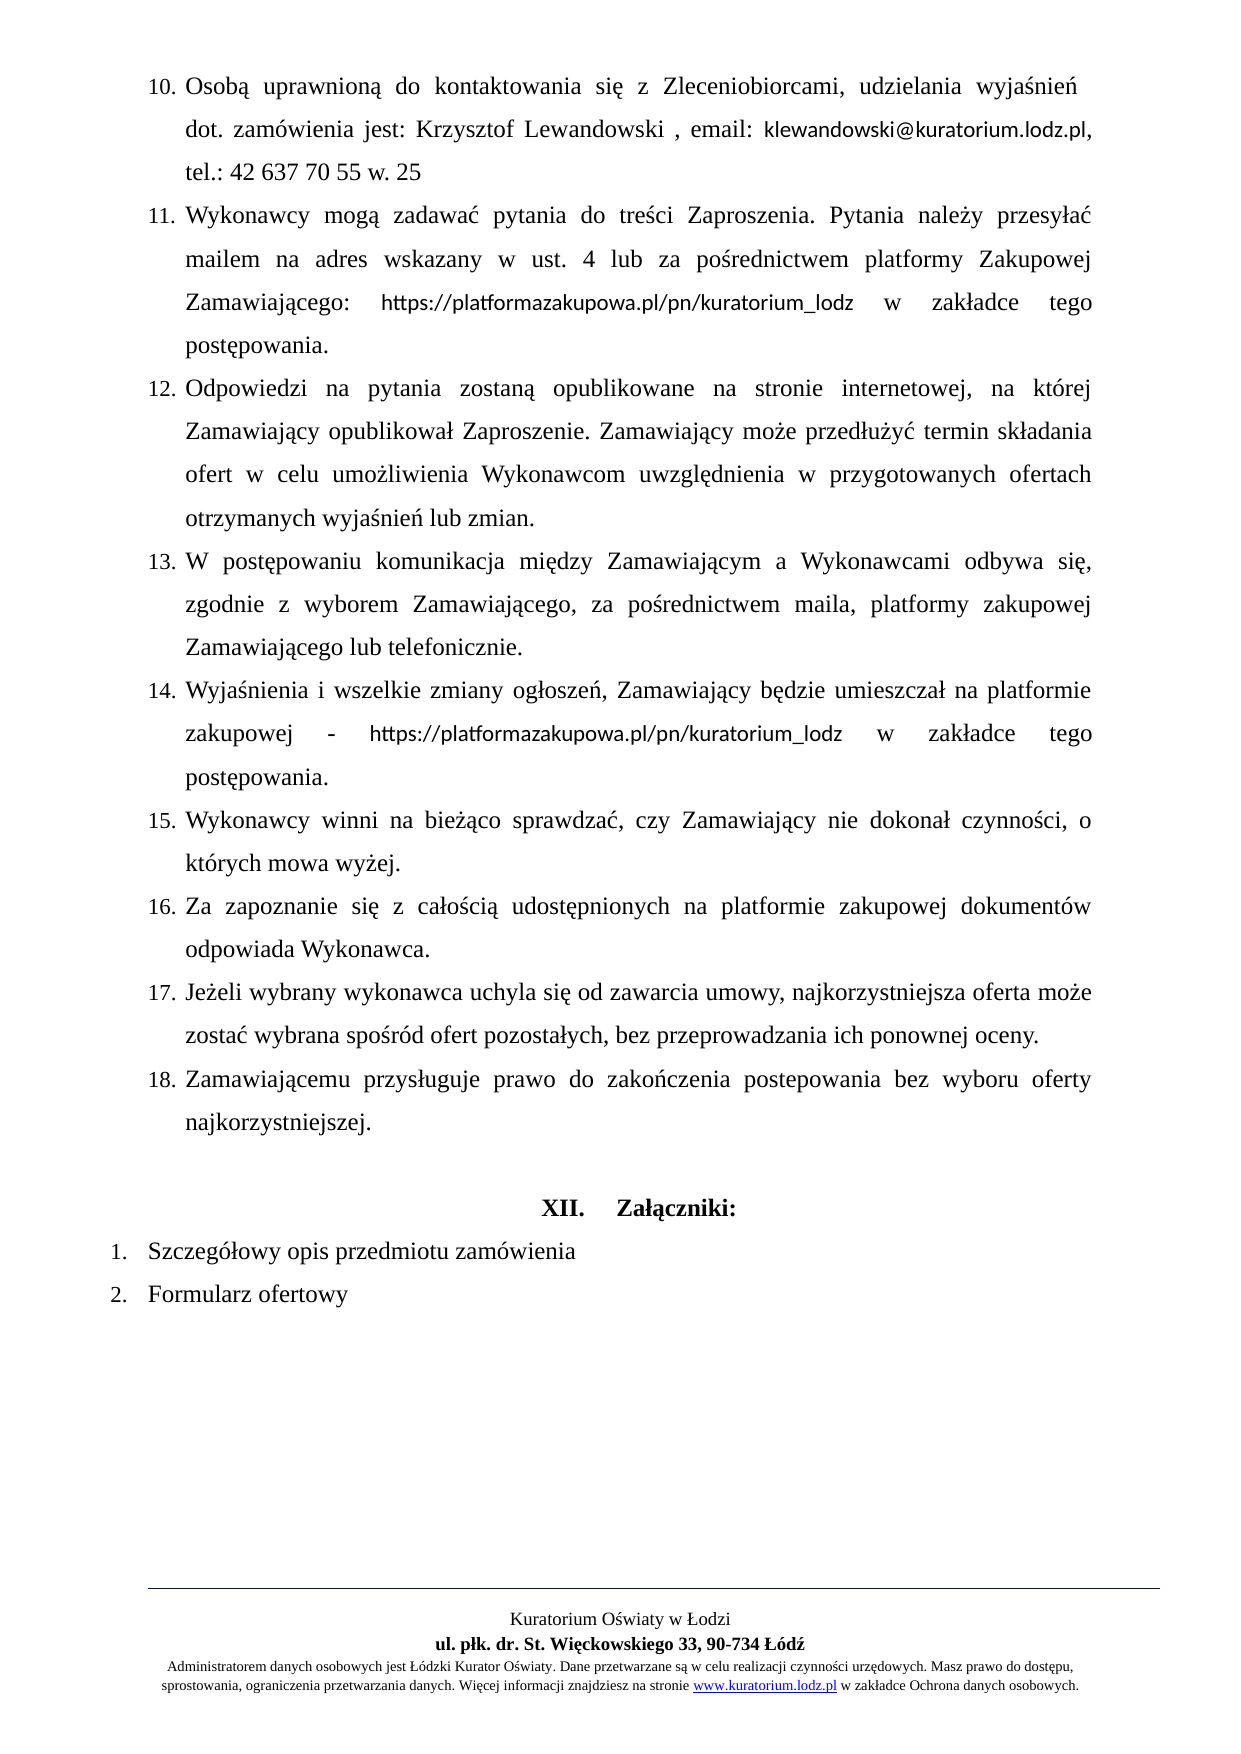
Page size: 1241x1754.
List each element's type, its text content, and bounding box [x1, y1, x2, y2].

list Wyjaśnienia i wszelkie zmiany ogłoszeń, Zamawiający będzie umieszczał na platformie zakupowej - https://platformazakupowa.pl/pn/kuratorium_lodz w zakładce tego postępowania. [148, 675, 1092, 791]
list Odpowiedzi na pytania zostaną opublikowane na stronie internetowej, na której Zamawiający opublikował Zaproszenie. Zamawiający może przedłużyć termin składania ofert w celu umożliwienia Wykonawcom uwzględnienia w przygotowanych ofertach otrzymanych wyjaśnień lub zmian. [148, 373, 1092, 531]
list Formularz ofertowy [110, 1279, 1092, 1308]
list W postępowaniu komunikacja między Zamawiającym a Wykonawcami odbywa się, zgodnie z wyborem Zamawiającego, za pośrednictwem maila, platformy zakupowej Zamawiającego lub telefonicznie. [148, 546, 1092, 661]
list Jeżeli wybrany wykonawca uchyla się od zawarcia umowy, najkorzystniejsza oferta może zostać wybrana spośród ofert pozostałych, bez przeprowadzania ich ponownej oceny. [148, 977, 1092, 1049]
list Wykonawcy mogą zadawać pytania do treści Zaproszenia. Pytania należy przesyłać mailem na adres wskazany w ust. 4 lub za pośrednictwem platformy Zakupowej Zamawiającego: https://platformazakupowa.pl/pn/kuratorium_lodz w zakładce tego postępowania. [148, 201, 1092, 359]
list Osobą uprawnioną do kontaktowania się z Zleceniobiorcami, udzielania wyjaśnień dot. zamówienia jest: Krzysztof Lewandowski , email: klewandowski@kuratorium.lodz.pl, tel.: 42 637 70 55 w. 25 [148, 71, 1092, 186]
list Wykonawcy winni na bieżąco sprawdzać, czy Zamawiający nie dokonał czynności, o których mowa wyżej. [148, 805, 1092, 877]
list Załączniki: [185, 1193, 1092, 1222]
list Za zapoznanie się z całością udostępnionych na platformie zakupowej dokumentów odpowiada Wykonawca. [148, 891, 1092, 963]
list Szczegółowy opis przedmiotu zamówienia [110, 1236, 1092, 1265]
list Zamawiającemu przysługuje prawo do zakończenia postepowania bez wyboru oferty najkorzystniejszej. [148, 1064, 1092, 1136]
